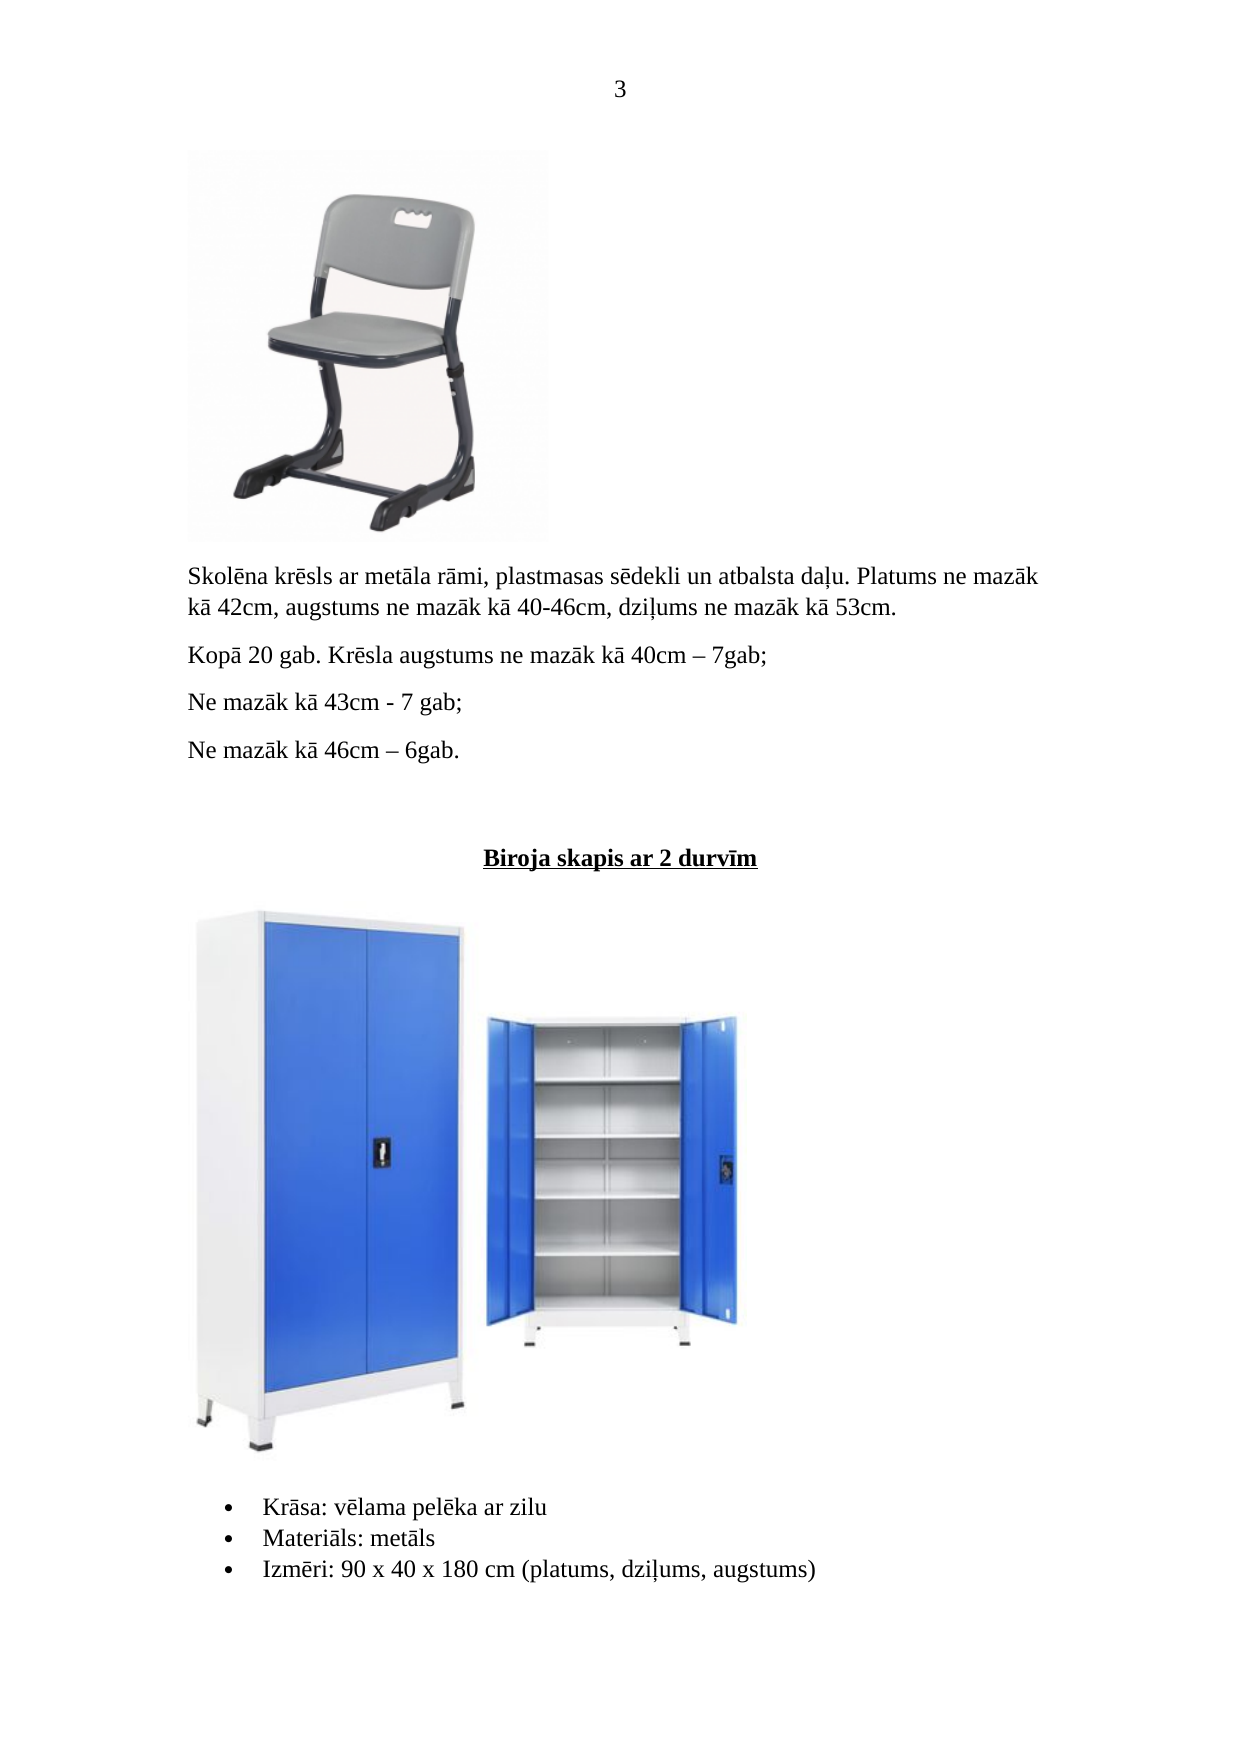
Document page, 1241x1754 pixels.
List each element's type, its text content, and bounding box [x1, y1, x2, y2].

picture [187, 901, 747, 1461]
picture [187, 150, 549, 542]
text Skolēna krēsls ar metāla rāmi, plastmasas sēdekli un atbalsta daļu. Platums ne mazāk kā 42cm, augstums ne mazāk kā 40-46cm, dziļums ne mazāk kā 53cm. [187, 561, 1053, 621]
list Krāsa: vēlama pelēka ar zilu [225, 1492, 1053, 1521]
text Ne mazāk kā 43cm - 7 gab; [187, 687, 1053, 716]
text Kopā 20 gab. Krēsla augstums ne mazāk kā 40cm – 7gab; [187, 640, 1053, 668]
list Materiāls: metāls [225, 1523, 1053, 1552]
list Izmēri: 90 x 40 x 180 cm (platums, dziļums, augstums) [225, 1554, 1053, 1583]
text Ne mazāk kā 46cm – 6gab. [187, 735, 1053, 764]
text Biroja skapis ar 2 durvīm [187, 843, 1053, 872]
